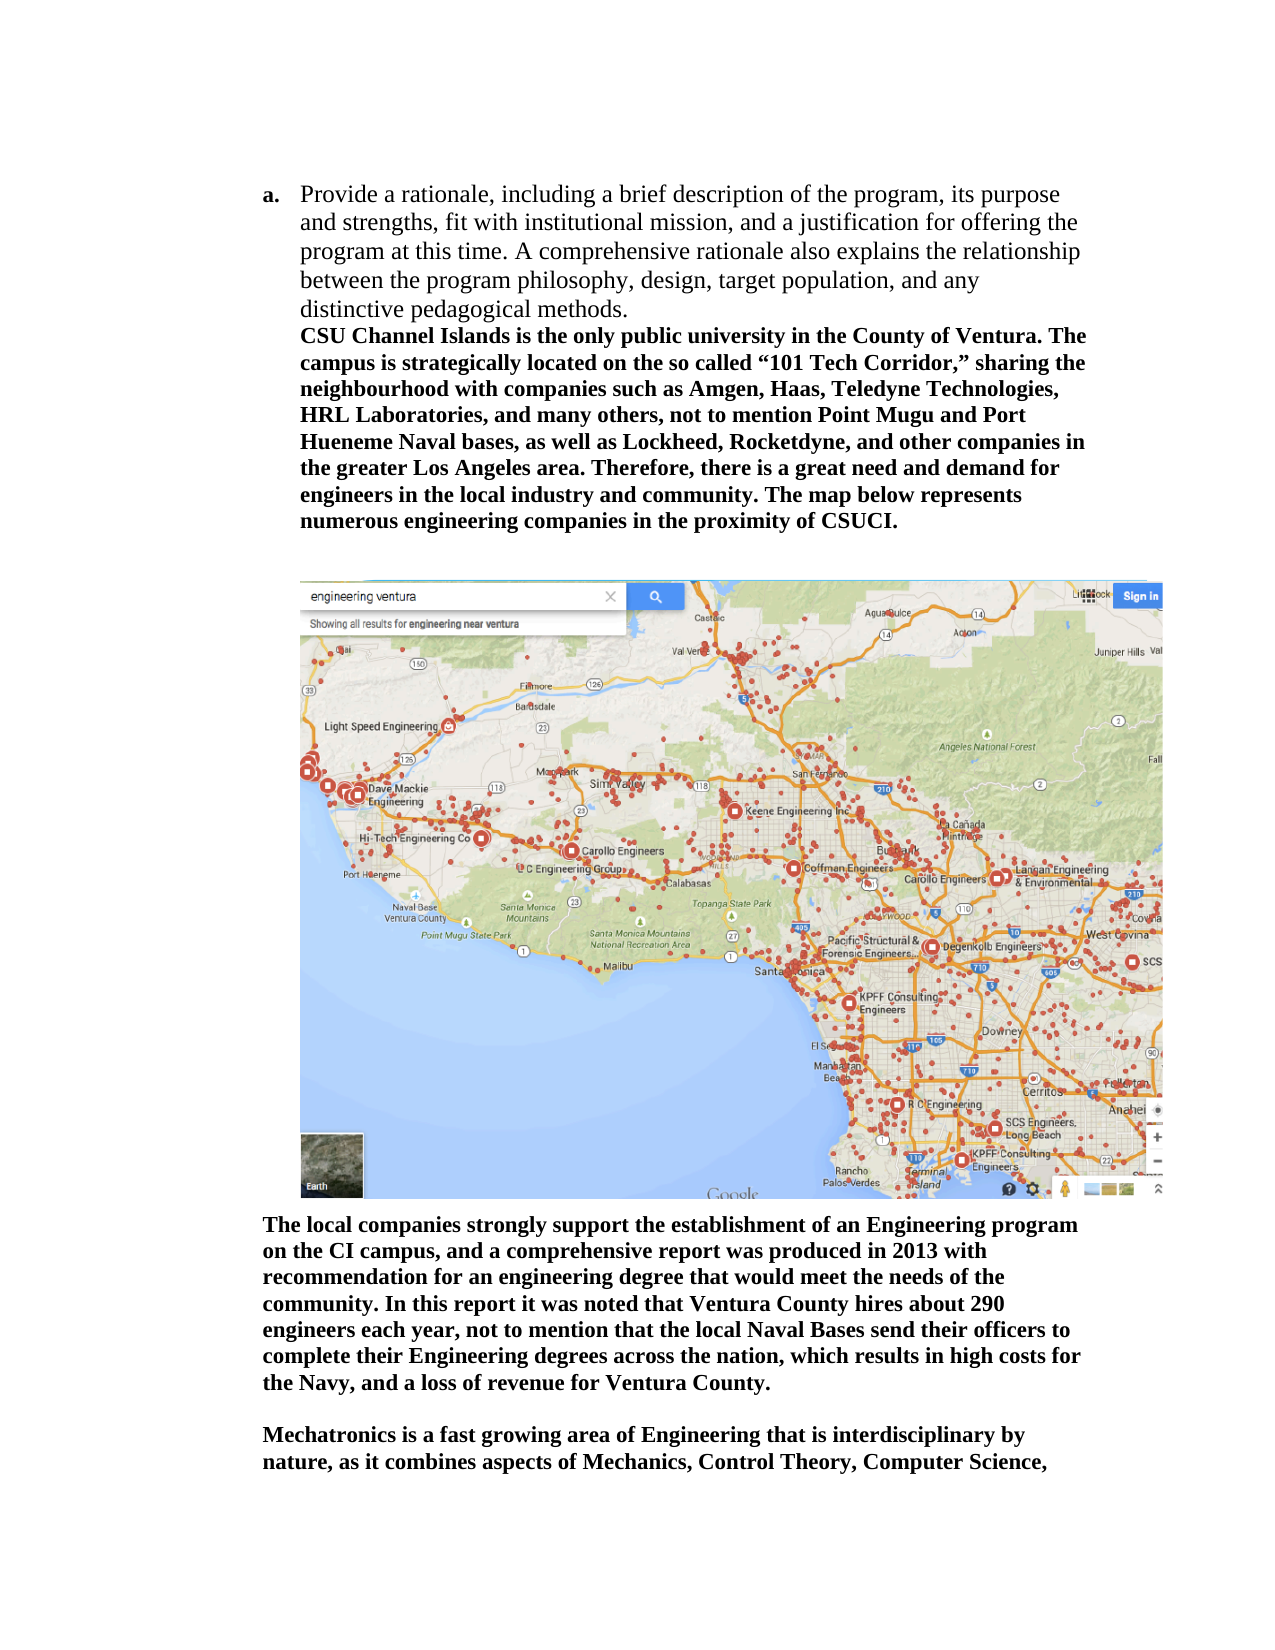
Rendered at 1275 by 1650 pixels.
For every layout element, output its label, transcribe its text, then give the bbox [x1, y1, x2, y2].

list Provide a rationale, including a brief description of the program, its purpose and strengths, fit with institutional mission, and a justification for offering the program at this time. A comprehensive rationale also explains the relationship between the program philosophy, design, target population, and any distinctive pedagogical methods. CSU Channel Islands is the only public university in the County of Ventura. The campus is strategically located on the so called “101 Tech Corridor,” sharing the neighbourhood with companies such as Amgen, Haas, Teledyne Technologies, HRL Laboratories, and many others, not to mention Point Mugu and Port Hueneme Naval bases, as well as Lockheed, Rocketdyne, and other companies in the greater Los Angeles area. Therefore, there is a great need and demand for engineers in the local industry and community. The map below represents numerous engineering companies in the proximity of CSUCI. [262, 179, 1087, 533]
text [262, 1422, 1087, 1474]
text The local companies strongly support the establishment of an Engineering program on the CI campus, and a comprehensive report was produced in 2013 with recommendation for an engineering degree that would meet the needs of the community. In this report it was noted that Ventura County hires about 290 engineers each year, not to mention that the local Naval Bases send their officers to complete their Engineering degrees across the nation, which results in high costs for the Navy, and a loss of revenue for Ventura County. [262, 1211, 1087, 1395]
